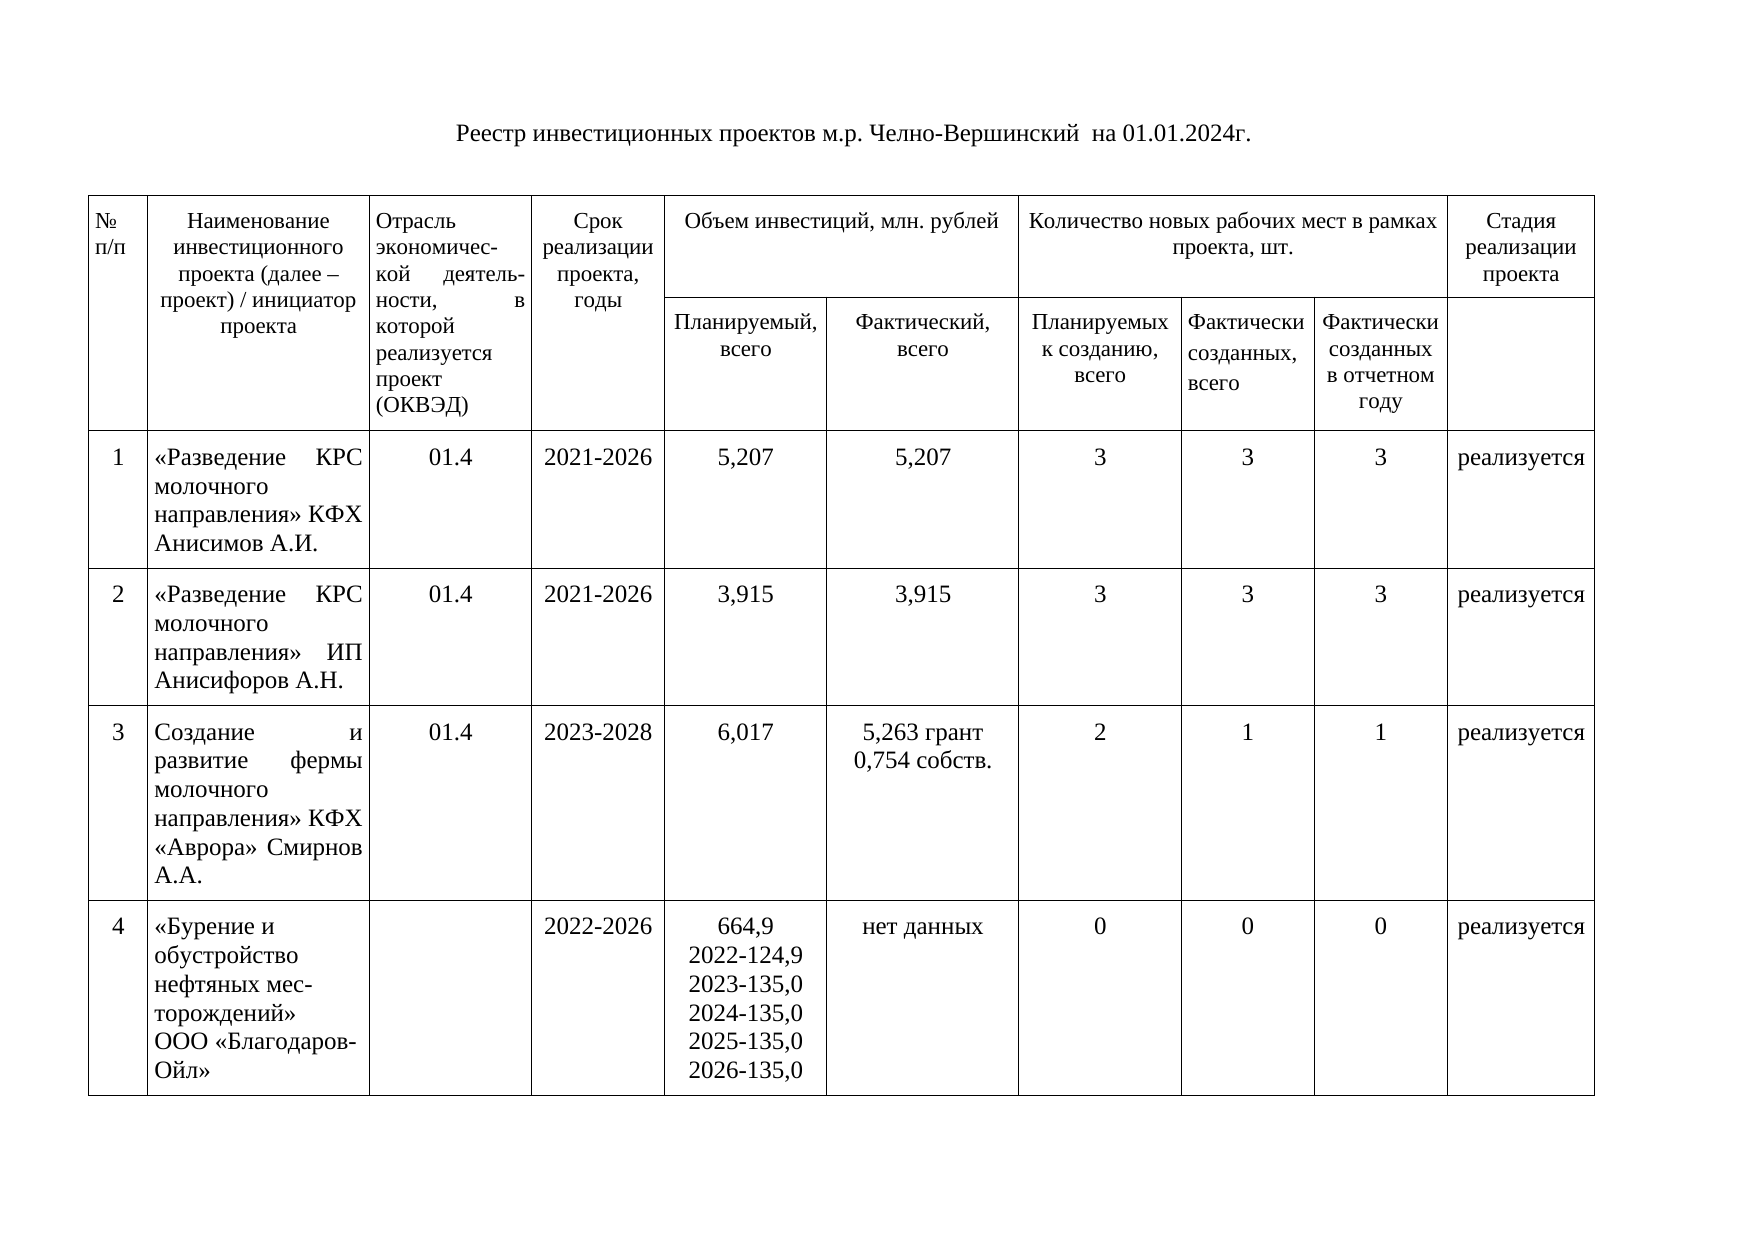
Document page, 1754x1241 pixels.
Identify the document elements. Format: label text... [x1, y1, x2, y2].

table_header Срок реализации проекта, годы [532, 196, 664, 430]
table_cell [370, 901, 531, 1094]
table_header № п/п [89, 196, 147, 430]
text Реестр инвестиционных проектов м.р. Челно-Вершинский на 01.01.2024г. [118, 118, 1636, 147]
table_cell 5,207 [665, 431, 826, 568]
table_cell 01.4 [370, 569, 531, 705]
table_cell 1 [1315, 706, 1447, 900]
table_cell 0 [1315, 901, 1447, 1094]
table_cell Планируемый, всего [665, 298, 826, 430]
table_cell 2022-2026 [532, 901, 664, 1094]
table_cell реализуется [1448, 706, 1594, 900]
table_header Стадия реализации проекта [1448, 196, 1594, 297]
table_cell 3 [1182, 569, 1314, 705]
table_cell [1448, 298, 1594, 430]
table_cell реализуется [1448, 901, 1594, 1094]
table_header Отрасль экономичес-кой деятель-ности, в которой реализуется проект (ОКВЭД) [370, 196, 531, 430]
table_cell 2 [1019, 706, 1181, 900]
table_cell «Бурение и обустройство нефтяных мес-торождений» ООО «Благодаров-Ойл» [148, 901, 369, 1094]
table_cell 3,915 [827, 569, 1018, 705]
table_cell 0 [1182, 901, 1314, 1094]
table_cell Фактический, всего [827, 298, 1018, 430]
table_cell 6,017 [665, 706, 826, 900]
table_cell «Разведение КРС молочного направления» ИП Анисифоров А.Н. [148, 569, 369, 705]
table_cell 3 [1315, 569, 1447, 705]
table_cell 4 [89, 901, 147, 1094]
table_cell 5,207 [827, 431, 1018, 568]
table_cell реализуется [1448, 431, 1594, 568]
table_header Количество новых рабочих мест в рамках проекта, шт. [1019, 196, 1447, 297]
table_cell 2021-2026 [532, 431, 664, 568]
table_cell 3 [89, 706, 147, 900]
table_cell реализуется [1448, 569, 1594, 705]
table_cell 01.4 [370, 431, 531, 568]
table_cell 3 [1315, 431, 1447, 568]
table_cell 2023-2028 [532, 706, 664, 900]
table_header Наименование инвестиционного проекта (далее – проект) / инициатор проекта [148, 196, 369, 430]
table_cell Фактически созданных, всего [1182, 298, 1314, 430]
table_cell 1 [1182, 706, 1314, 900]
table_cell 3 [1182, 431, 1314, 568]
table_header Объем инвестиций, млн. рублей [665, 196, 1018, 297]
table_cell 664,9 2022-124,9 2023-135,0 2024-135,0 2025-135,0 2026-135,0 [665, 901, 826, 1094]
table_cell 2 [89, 569, 147, 705]
table_cell 3 [1019, 431, 1181, 568]
table_cell 3,915 [665, 569, 826, 705]
table_cell 5,263 грант 0,754 собств. [827, 706, 1018, 900]
table_cell 0 [1019, 901, 1181, 1094]
table_cell 2021-2026 [532, 569, 664, 705]
table_cell нет данных [827, 901, 1018, 1094]
table_cell 3 [1019, 569, 1181, 705]
table_cell 1 [89, 431, 147, 568]
table_cell Создание и развитие фермы молочного направления» КФХ «Аврора» Смирнов А.А. [148, 706, 369, 900]
table_cell Планируемых к созданию, всего [1019, 298, 1181, 430]
table_cell «Разведение КРС молочного направления» КФХ Анисимов А.И. [148, 431, 369, 568]
table_cell 01.4 [370, 706, 531, 900]
table_cell Фактически созданных в отчетном году [1315, 298, 1447, 430]
